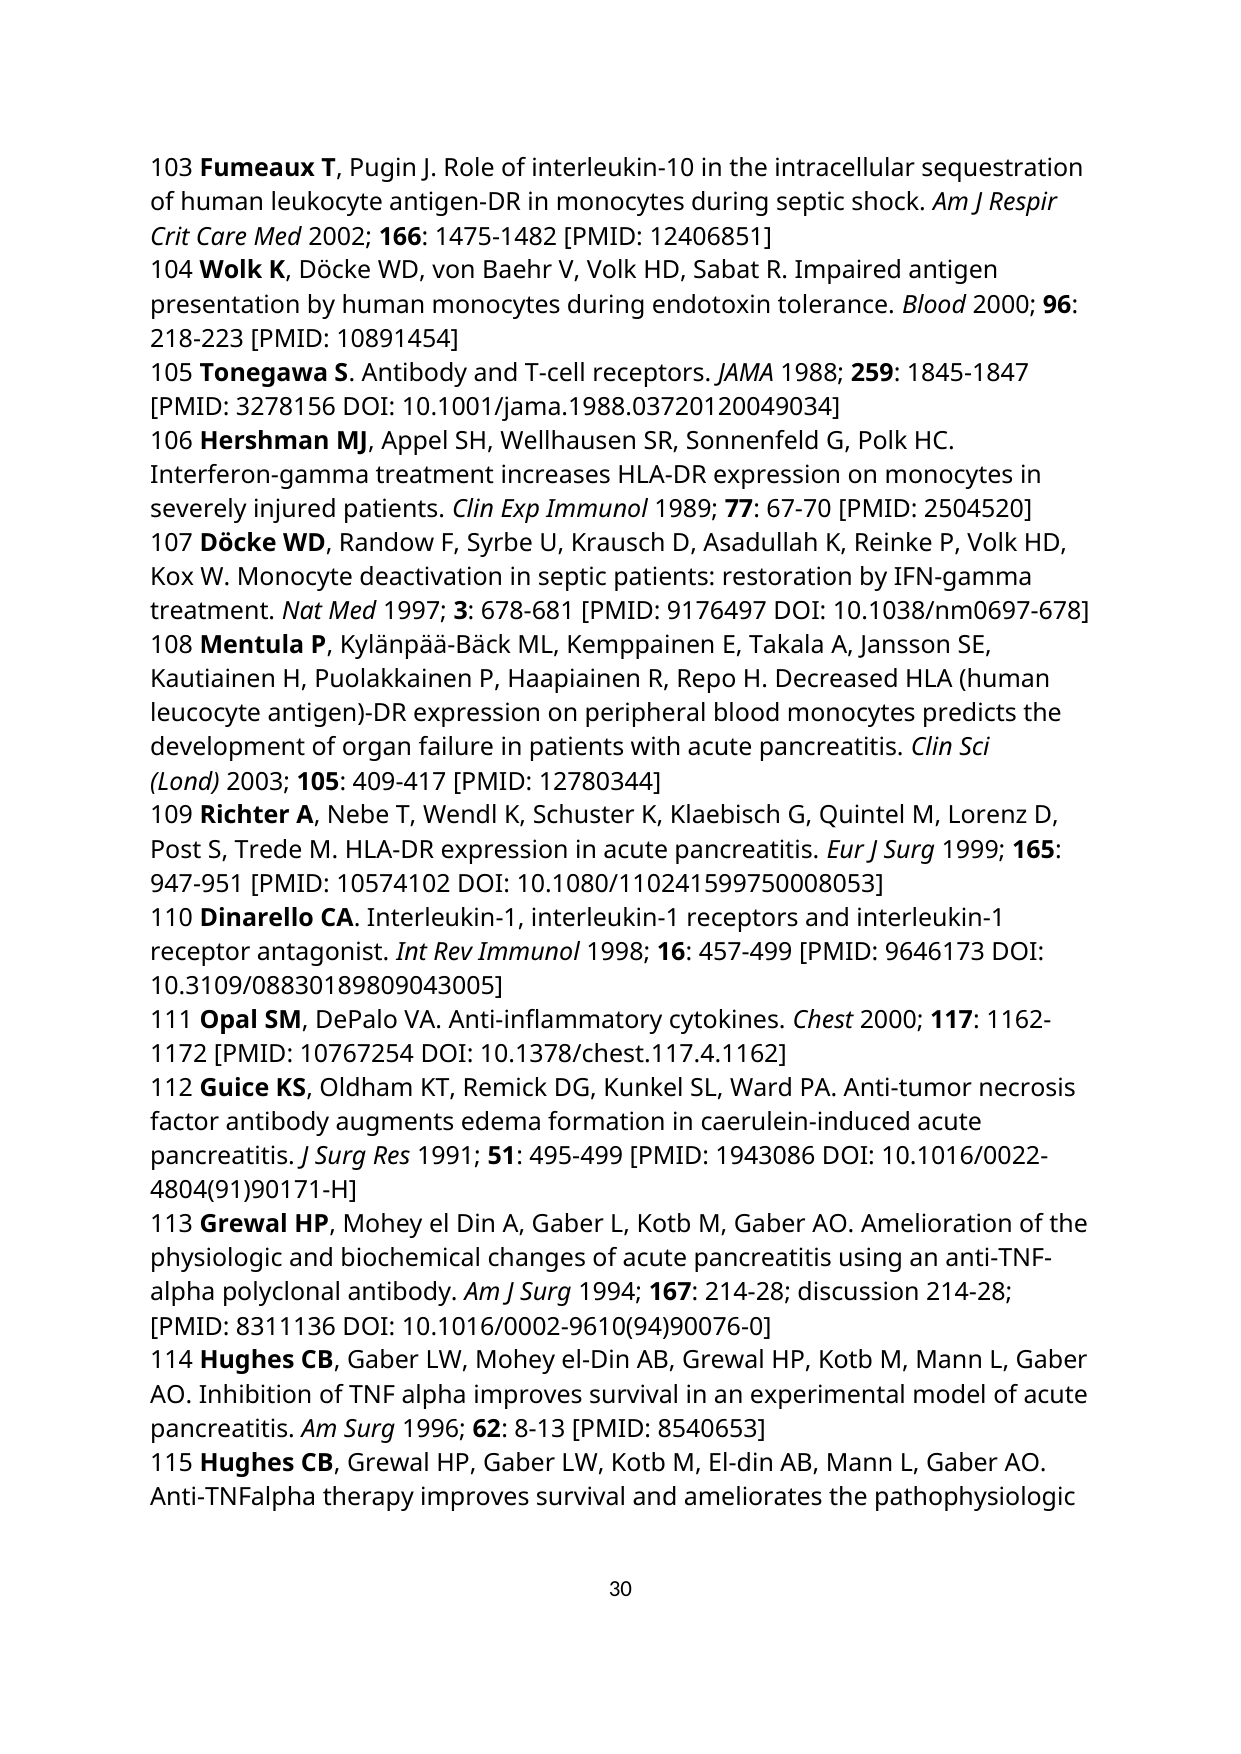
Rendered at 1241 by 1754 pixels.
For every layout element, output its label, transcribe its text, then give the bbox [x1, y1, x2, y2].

text 105 Tonegawa S. Antibody and T-cell receptors. JAMA 1988; 259: 1845-1847 [PMID: 3278156 DOI: 10.1001/jama.1988.03720120049034] [150, 354, 1090, 422]
text 106 Hershman MJ, Appel SH, Wellhausen SR, Sonnenfeld G, Polk HC. Interferon-gamma treatment increases HLA-DR expression on monocytes in severely injured patients. Clin Exp Immunol 1989; 77: 67-70 [PMID: 2504520] [150, 422, 1090, 525]
text 107 Döcke WD, Randow F, Syrbe U, Krausch D, Asadullah K, Reinke P, Volk HD, Kox W. Monocyte deactivation in septic patients: restoration by IFN-gamma treatment. Nat Med 1997; 3: 678-681 [PMID: 9176497 DOI: 10.1038/nm0697-678] [150, 525, 1090, 627]
text 103 Fumeaux T, Pugin J. Role of interleukin-10 in the intracellular sequestration of human leukocyte antigen-DR in monocytes during septic shock. Am J Respir Crit Care Med 2002; 166: 1475-1482 [PMID: 12406851] [150, 150, 1090, 252]
text 113 Grewal HP, Mohey el Din A, Gaber L, Kotb M, Gaber AO. Amelioration of the physiologic and biochemical changes of acute pancreatitis using an anti-TNF-alpha polyclonal antibody. Am J Surg 1994; 167: 214-28; discussion 214-28; [PMID: 8311136 DOI: 10.1016/0002-9610(94)90076-0] [150, 1206, 1090, 1342]
text 110 Dinarello CA. Interleukin-1, interleukin-1 receptors and interleukin-1 receptor antagonist. Int Rev Immunol 1998; 16: 457-499 [PMID: 9646173 DOI: 10.3109/08830189809043005] [150, 899, 1090, 1002]
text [150, 1444, 1090, 1512]
text 104 Wolk K, Döcke WD, von Baehr V, Volk HD, Sabat R. Impaired antigen presentation by human monocytes during endotoxin tolerance. Blood 2000; 96: 218-223 [PMID: 10891454] [150, 252, 1090, 354]
text 108 Mentula P, Kylänpää-Bäck ML, Kemppainen E, Takala A, Jansson SE, Kautiainen H, Puolakkainen P, Haapiainen R, Repo H. Decreased HLA (human leucocyte antigen)-DR expression on peripheral blood monocytes predicts the development of organ failure in patients with acute pancreatitis. Clin Sci (Lond) 2003; 105: 409-417 [PMID: 12780344] [150, 627, 1090, 797]
text 109 Richter A, Nebe T, Wendl K, Schuster K, Klaebisch G, Quintel M, Lorenz D, Post S, Trede M. HLA-DR expression in acute pancreatitis. Eur J Surg 1999; 165: 947-951 [PMID: 10574102 DOI: 10.1080/110241599750008053] [150, 797, 1090, 899]
text 111 Opal SM, DePalo VA. Anti-inflammatory cytokines. Chest 2000; 117: 1162-1172 [PMID: 10767254 DOI: 10.1378/chest.117.4.1162] [150, 1002, 1090, 1070]
text 114 Hughes CB, Gaber LW, Mohey el-Din AB, Grewal HP, Kotb M, Mann L, Gaber AO. Inhibition of TNF alpha improves survival in an experimental model of acute pancreatitis. Am Surg 1996; 62: 8-13 [PMID: 8540653] [150, 1342, 1090, 1444]
text 112 Guice KS, Oldham KT, Remick DG, Kunkel SL, Ward PA. Anti-tumor necrosis factor antibody augments edema formation in caerulein-induced acute pancreatitis. J Surg Res 1991; 51: 495-499 [PMID: 1943086 DOI: 10.1016/0022-4804(91)90171-H] [150, 1070, 1090, 1206]
